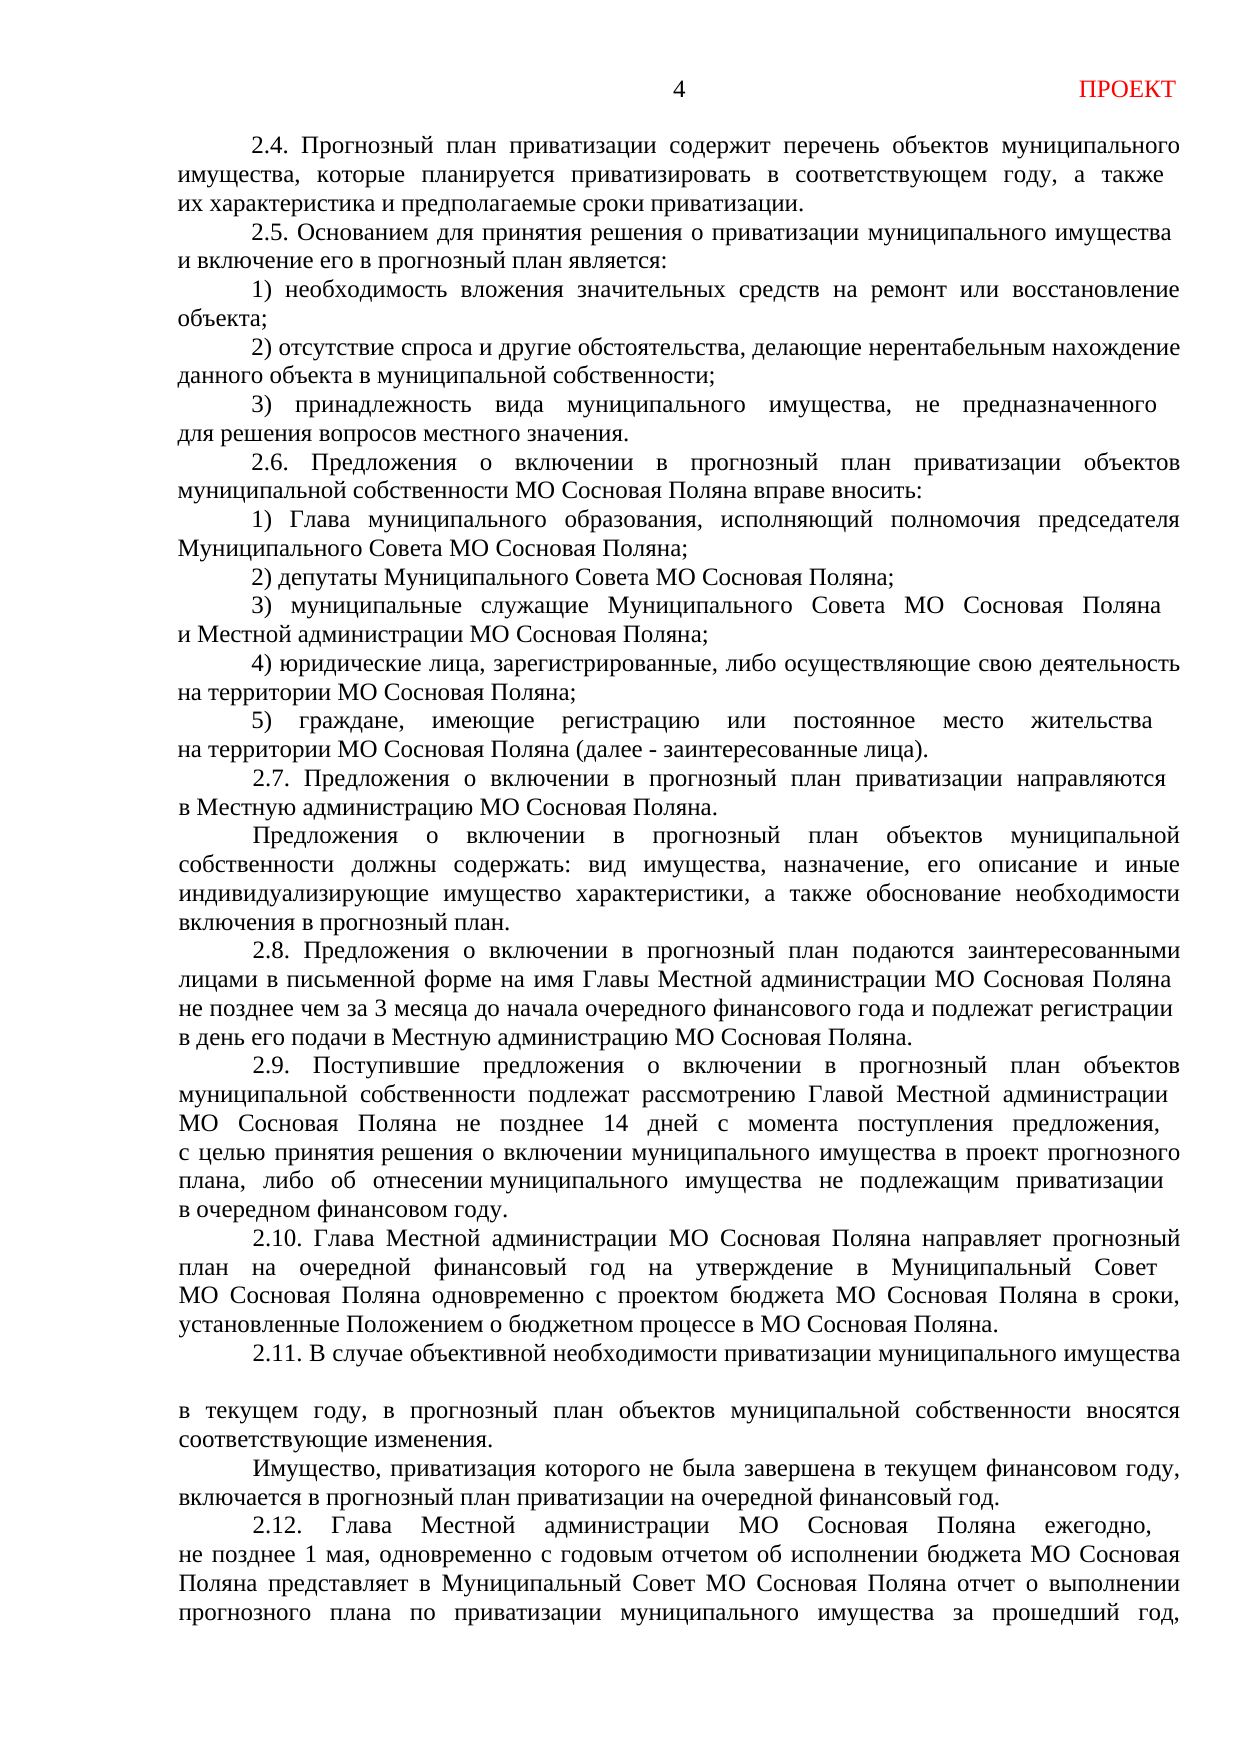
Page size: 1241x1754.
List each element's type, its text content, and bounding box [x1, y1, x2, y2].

text 3) муниципальные служащие Муниципального Совета МО Сосновая Поляна и Местной администрации МО Сосновая Поляна; [177, 591, 1181, 648]
text 1) необходимость вложения значительных средств на ремонт или восстановление объекта; [177, 274, 1181, 332]
text 2.4. Прогнозный план приватизации содержит перечень объектов муниципального имущества, которые планируется приватизировать в соответствующем году, а также их характеристика и предполагаемые сроки приватизации. [177, 131, 1181, 217]
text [178, 1511, 1181, 1626]
text 2.6. Предложения о включении в прогнозный план приватизации объектов муниципальной собственности МО Сосновая Поляна вправе вносить: [177, 447, 1181, 504]
text 2.7. Предложения о включении в прогнозный план приватизации направляются в Местную администрацию МО Сосновая Поляна. [178, 763, 1181, 821]
text 2) отсутствие спроса и другие обстоятельства, делающие нерентабельным нахождение данного объекта в муниципальной собственности; [177, 332, 1181, 389]
text 2.10. Глава Местной администрации МО Сосновая Поляна направляет прогнозный план на очередной финансовый год на утверждение в Муниципальный Совет МО Сосновая Поляна одновременно с проектом бюджета МО Сосновая Поляна в сроки, установленные Положением о бюджетном процессе в МО Сосновая Поляна. [178, 1223, 1181, 1338]
text 5) граждане, имеющие регистрацию или постоянное место жительства на территории МО Сосновая Поляна (далее - заинтересованные лица). [177, 706, 1181, 763]
text 2.11. В случае объективной необходимости приватизации муниципального имущества в текущем году, в прогнозный план объектов муниципальной собственности вносятся соответствующие изменения. [178, 1338, 1181, 1453]
text 4) юридические лица, зарегистрированные, либо осуществляющие свою деятельность на территории МО Сосновая Поляна; [177, 648, 1181, 706]
text 1) Глава муниципального образования, исполняющий полномочия председателя Муниципального Совета МО Сосновая Поляна; [177, 504, 1181, 562]
text 2.9. Поступившие предложения о включении в прогнозный план объектов муниципальной собственности подлежат рассмотрению Главой Местной администрации МО Сосновая Поляна не позднее 14 дней с момента поступления предложения, с целью принятия решения о включении муниципального имущества в проект прогнозного плана, либо об отнесении муниципального имущества не подлежащим приватизации в очередном финансовом году. [178, 1051, 1181, 1223]
text Предложения о включении в прогнозный план объектов муниципальной собственности должны содержать: вид имущества, назначение, его описание и иные индивидуализирующие имущество характеристики, а также обоснование необходимости включения в прогнозный план. [178, 821, 1181, 936]
text 2.8. Предложения о включении в прогнозный план подаются заинтересованными лицами в письменной форме на имя Главы Местной администрации МО Сосновая Поляна не позднее чем за 3 месяца до начала очередного финансового года и подлежат регистрации в день его подачи в Местную администрацию МО Сосновая Поляна. [178, 936, 1181, 1051]
text 2.5. Основанием для принятия решения о приватизации муниципального имущества и включение его в прогнозный план является: [177, 217, 1181, 274]
text 2) депутаты Муниципального Совета МО Сосновая Поляна; [177, 562, 1181, 591]
text Имущество, приватизация которого не была завершена в текущем финансовом году, включается в прогнозный план приватизации на очередной финансовый год. [178, 1453, 1181, 1511]
text 3) принадлежность вида муниципального имущества, не предназначенного для решения вопросов местного значения. [177, 389, 1181, 447]
